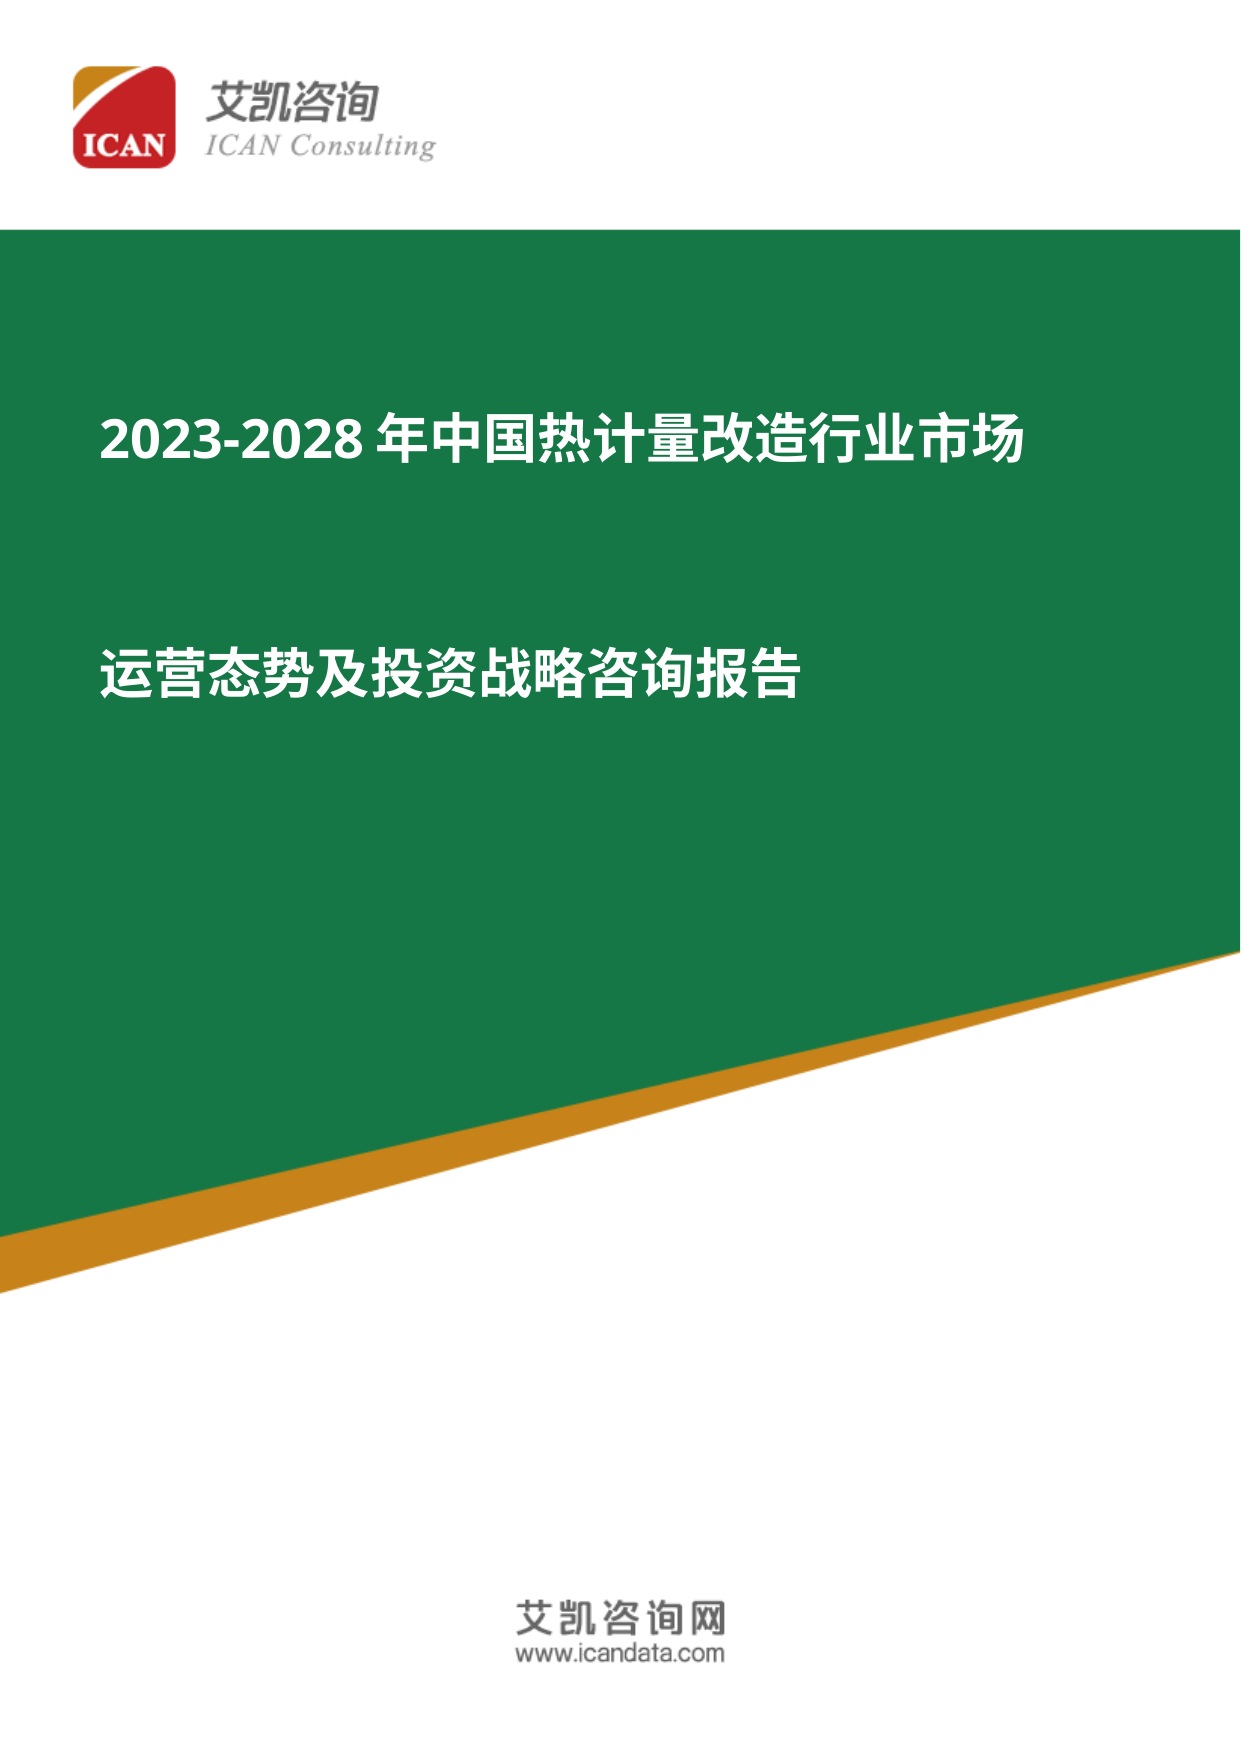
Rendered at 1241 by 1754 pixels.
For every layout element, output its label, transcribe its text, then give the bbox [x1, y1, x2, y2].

subtitle 2023-2028年中国热计量改造行业市场运营态势及投资战略咨询报告 [99, 386, 1053, 718]
picture [0, 5, 1241, 1754]
